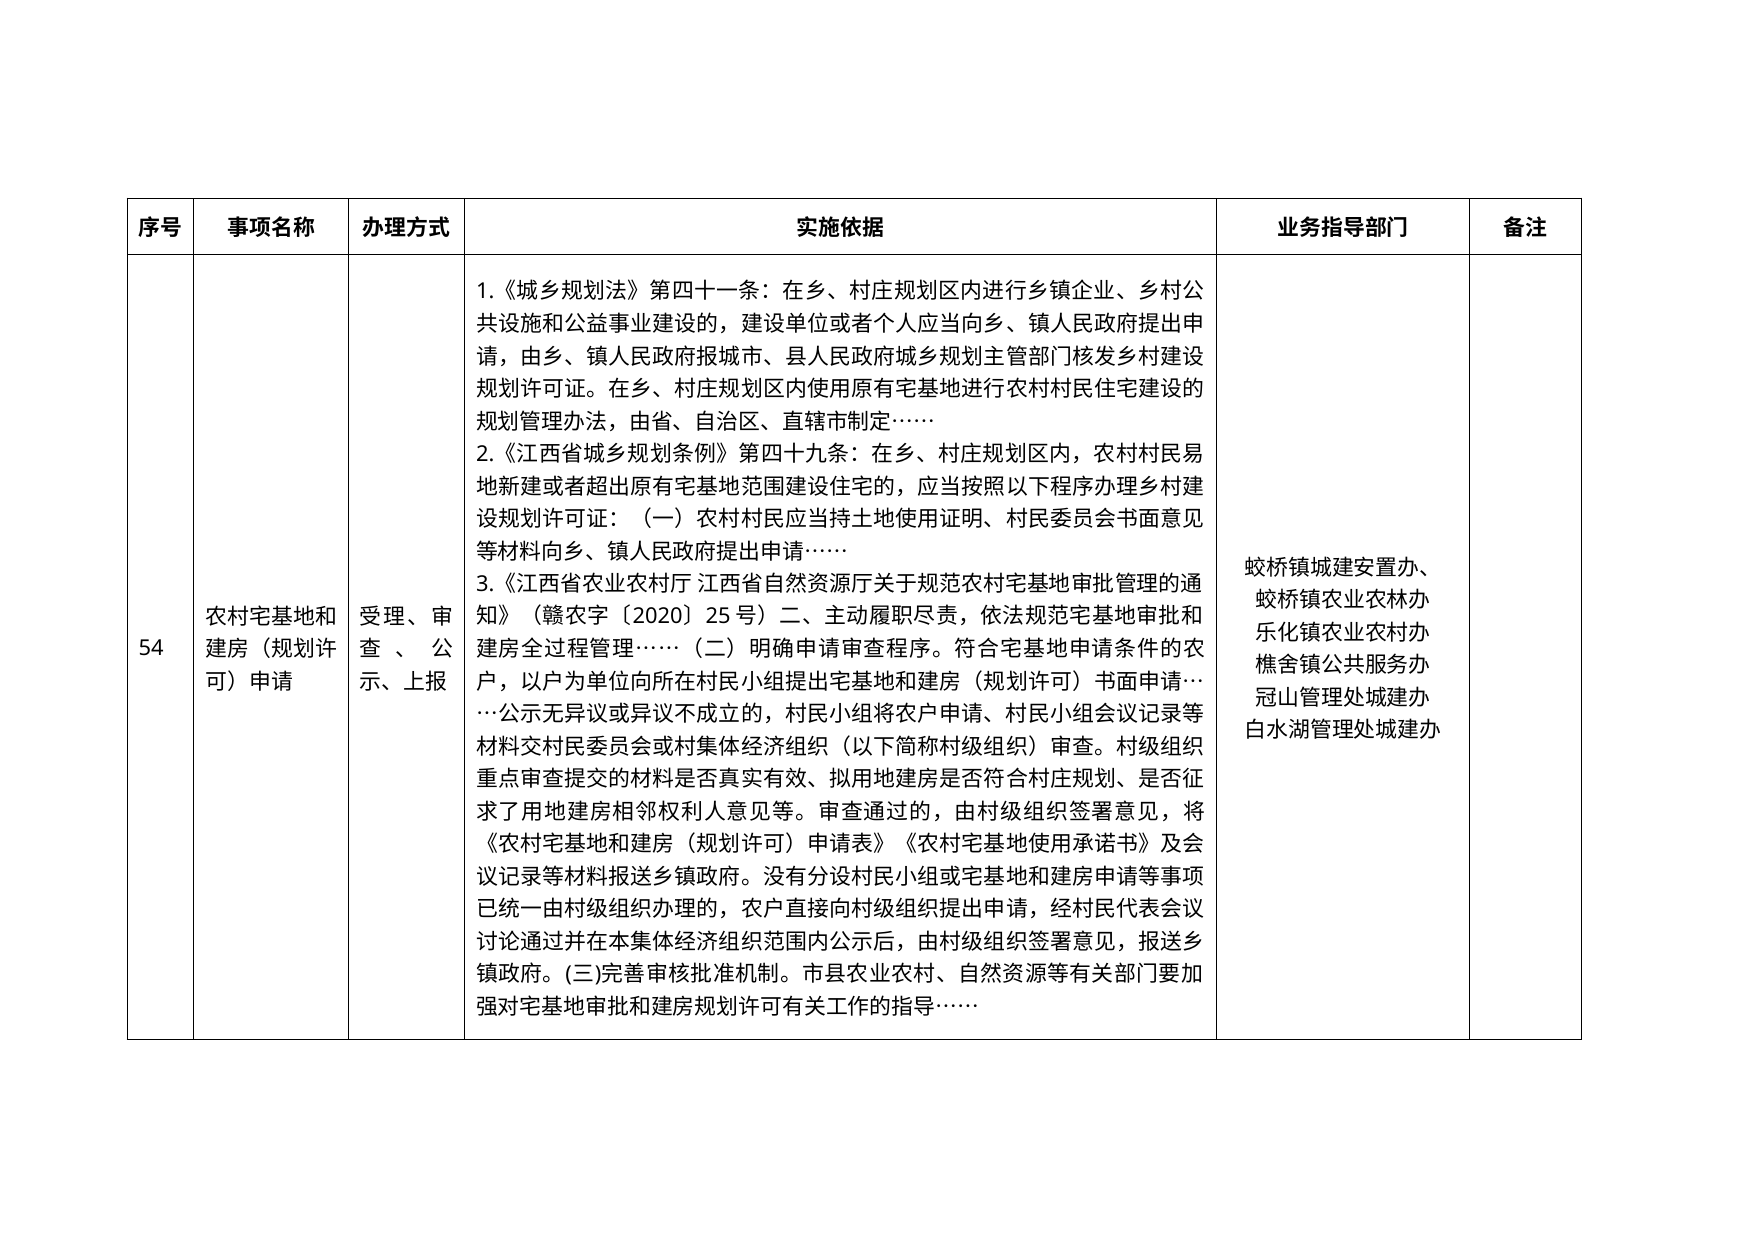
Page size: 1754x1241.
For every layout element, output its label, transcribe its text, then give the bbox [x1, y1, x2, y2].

table_header 业务指导部门 [1217, 199, 1469, 254]
table_cell 受理、审查、公示、上报 [349, 255, 464, 1039]
table_cell 蛟桥镇城建安置办、 蛟桥镇农业农林办 乐化镇农业农村办 樵舍镇公共服务办 冠山管理处城建办 白水湖管理处城建办 [1217, 255, 1469, 1039]
table_header 办理方式 [349, 199, 464, 254]
table_cell 1.《城乡规划法》第四十一条：在乡、村庄规划区内进行乡镇企业、乡村公共设施和公益事业建设的，建设单位或者个人应当向乡、镇人民政府提出申请，由乡、镇人民政府报城市、县人民政府城乡规划主管部门核发乡村建设规划许可证。在乡、村庄规划区内使用原有宅基地进行农村村民住宅建设的规划管理办法，由省、自治区、直辖市制定…… 2.《江西省城乡规划条例》第四十九条：在乡、村庄规划区内，农村村民易地新建或者超出原有宅基地范围建设住宅的，应当按照以下程序办理乡村建设规划许可证：（一）农村村民应当持土地使用证明、村民委员会书面意见等材料向乡、镇人民政府提出申请…… 3.《江西省农业农村厅 江西省自然资源厅关于规范农村宅基地审批管理的通知》（赣农字〔2020〕25号）二、主动履职尽责，依法规范宅基地审批和建房全过程管理……（二）明确申请审查程序。符合宅基地申请条件的农户，以户为单位向所在村民小组提出宅基地和建房（规划许可）书面申请……公示无异议或异议不成立的，村民小组将农户申请、村民小组会议记录等材料交村民委员会或村集体经济组织（以下简称村级组织）审查。村级组织重点审查提交的材料是否真实有效、拟用地建房是否符合村庄规划、是否征求了用地建房相邻权利人意见等。审查通过的，由村级组织签署意见，将《农村宅基地和建房（规划许可）申请表》《农村宅基地使用承诺书》及会议记录等材料报送乡镇政府。没有分设村民小组或宅基地和建房申请等事项已统一由村级组织办理的，农户直接向村级组织提出申请，经村民代表会议讨论通过并在本集体经济组织范围内公示后，由村级组织签署意见，报送乡镇政府。(三)完善审核批准机制。市县农业农村、自然资源等有关部门要加强对宅基地审批和建房规划许可有关工作的指导…… [465, 255, 1216, 1039]
table_header 备注 [1470, 199, 1581, 254]
table_header 序号 [128, 199, 193, 254]
table_cell 农村宅基地和建房（规划许可）申请 [194, 255, 348, 1039]
table_header 事项名称 [194, 199, 348, 254]
table_cell [1470, 255, 1581, 1039]
table_cell 54 [128, 255, 193, 1039]
table_header 实施依据 [465, 199, 1216, 254]
